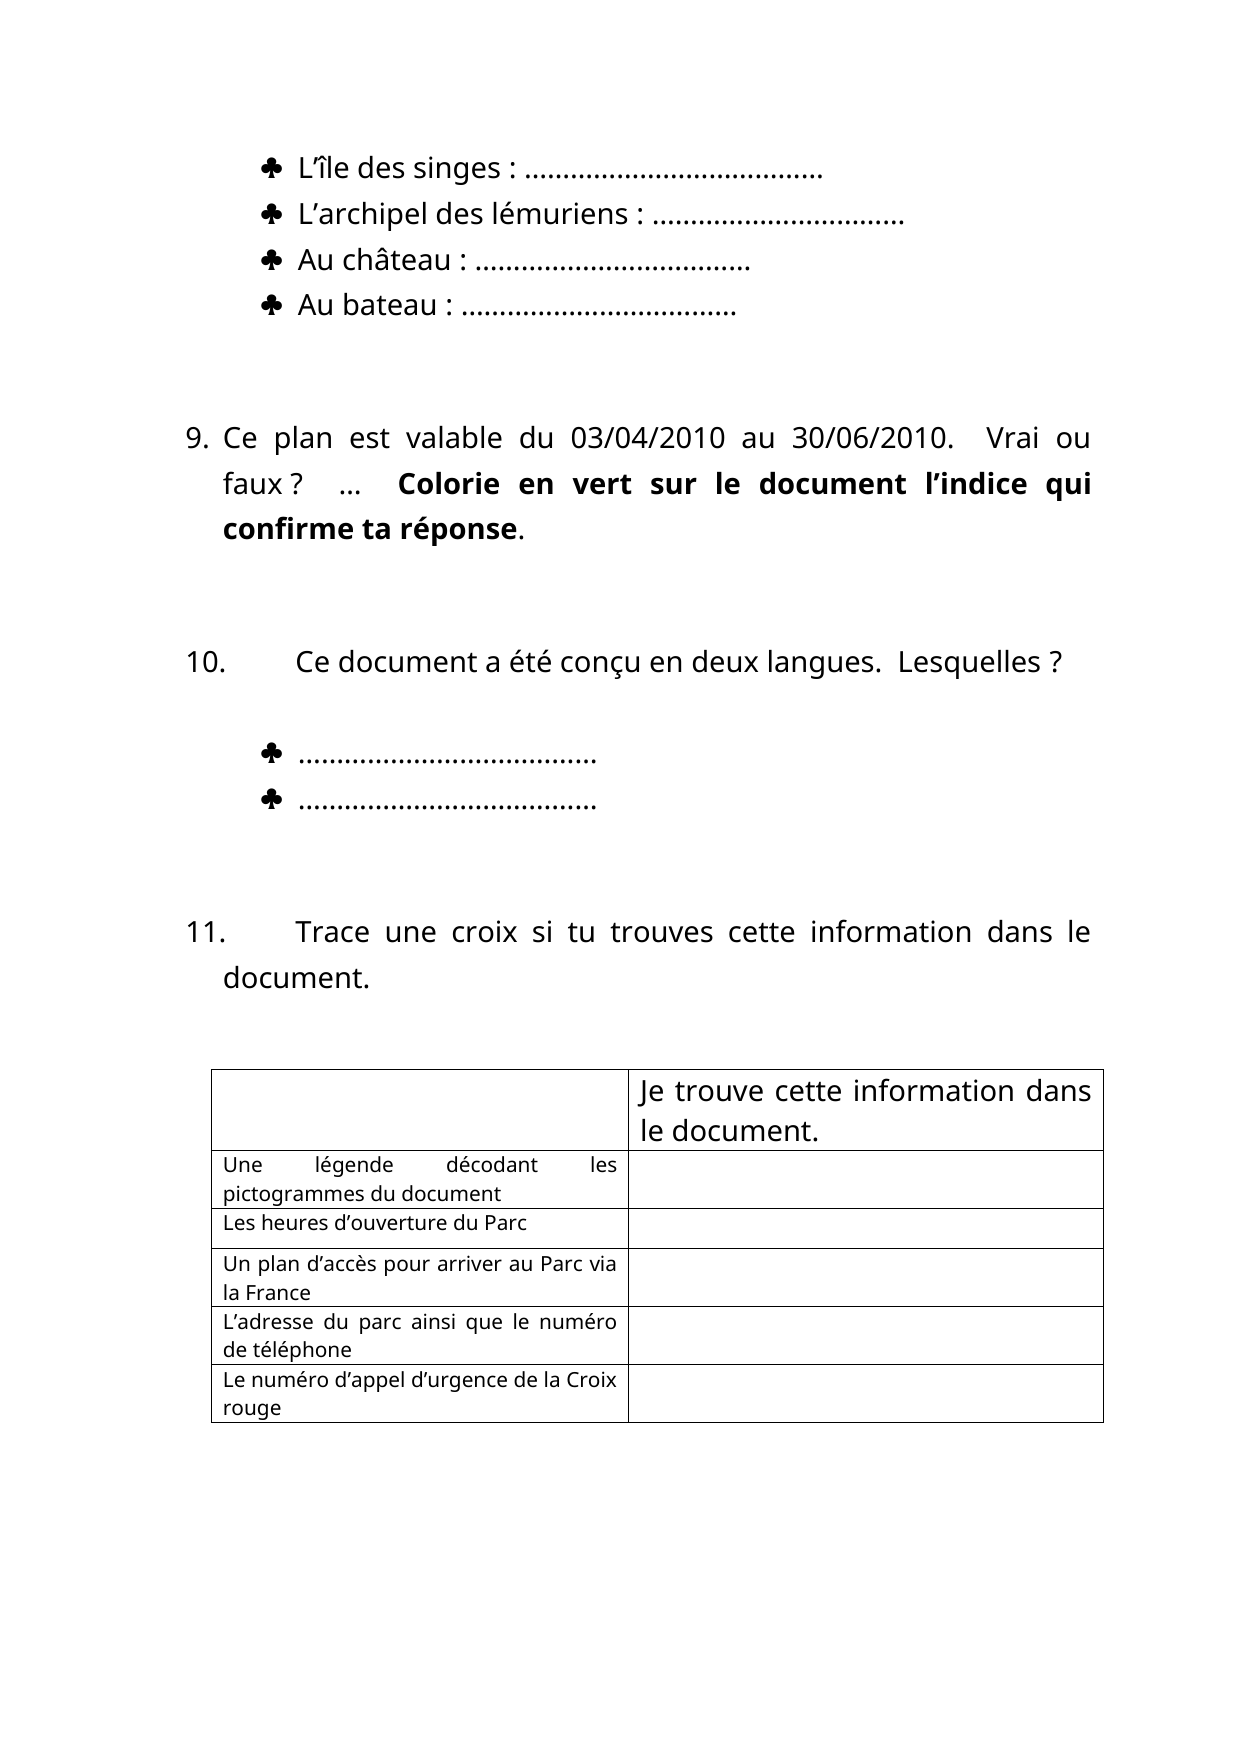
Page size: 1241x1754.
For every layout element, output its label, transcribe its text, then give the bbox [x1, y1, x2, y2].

table_cell [629, 1209, 1103, 1248]
list Ce plan est valable du 03/04/2010 au 30/06/2010. Vrai ou faux ? … Colorie en vert sur le document l’indice qui confirme ta réponse. [185, 417, 1093, 548]
list Trace une croix si tu trouves cette information dans le document. [185, 911, 1093, 997]
table_header [212, 1070, 628, 1149]
list Au bateau : ……………………………… [260, 284, 1093, 324]
list Au château : ……………………………… [260, 239, 1093, 278]
table_cell [629, 1307, 1103, 1364]
table_cell Les heures d’ouverture du Parc [212, 1209, 628, 1248]
table_cell [629, 1365, 1103, 1422]
table_cell [629, 1151, 1103, 1207]
list L’archipel des lémuriens : …………………………… [260, 193, 1093, 233]
list Ce document a été conçu en deux langues. Lesquelles ? [185, 642, 1093, 681]
table_cell Une légende décodant les pictogrammes du document [212, 1151, 628, 1207]
list ………………………………… [260, 778, 1093, 818]
list ………………………………… [260, 733, 1093, 772]
table_cell Le numéro d’appel d’urgence de la Croix rouge [212, 1365, 628, 1422]
table_header Je trouve cette information dans le document. [629, 1070, 1103, 1149]
table_cell L’adresse du parc ainsi que le numéro de téléphone [212, 1307, 628, 1364]
table_cell Un plan d’accès pour arriver au Parc via la France [212, 1249, 628, 1306]
table_cell [629, 1249, 1103, 1306]
list L’île des singes : ………………………………… [260, 148, 1093, 187]
